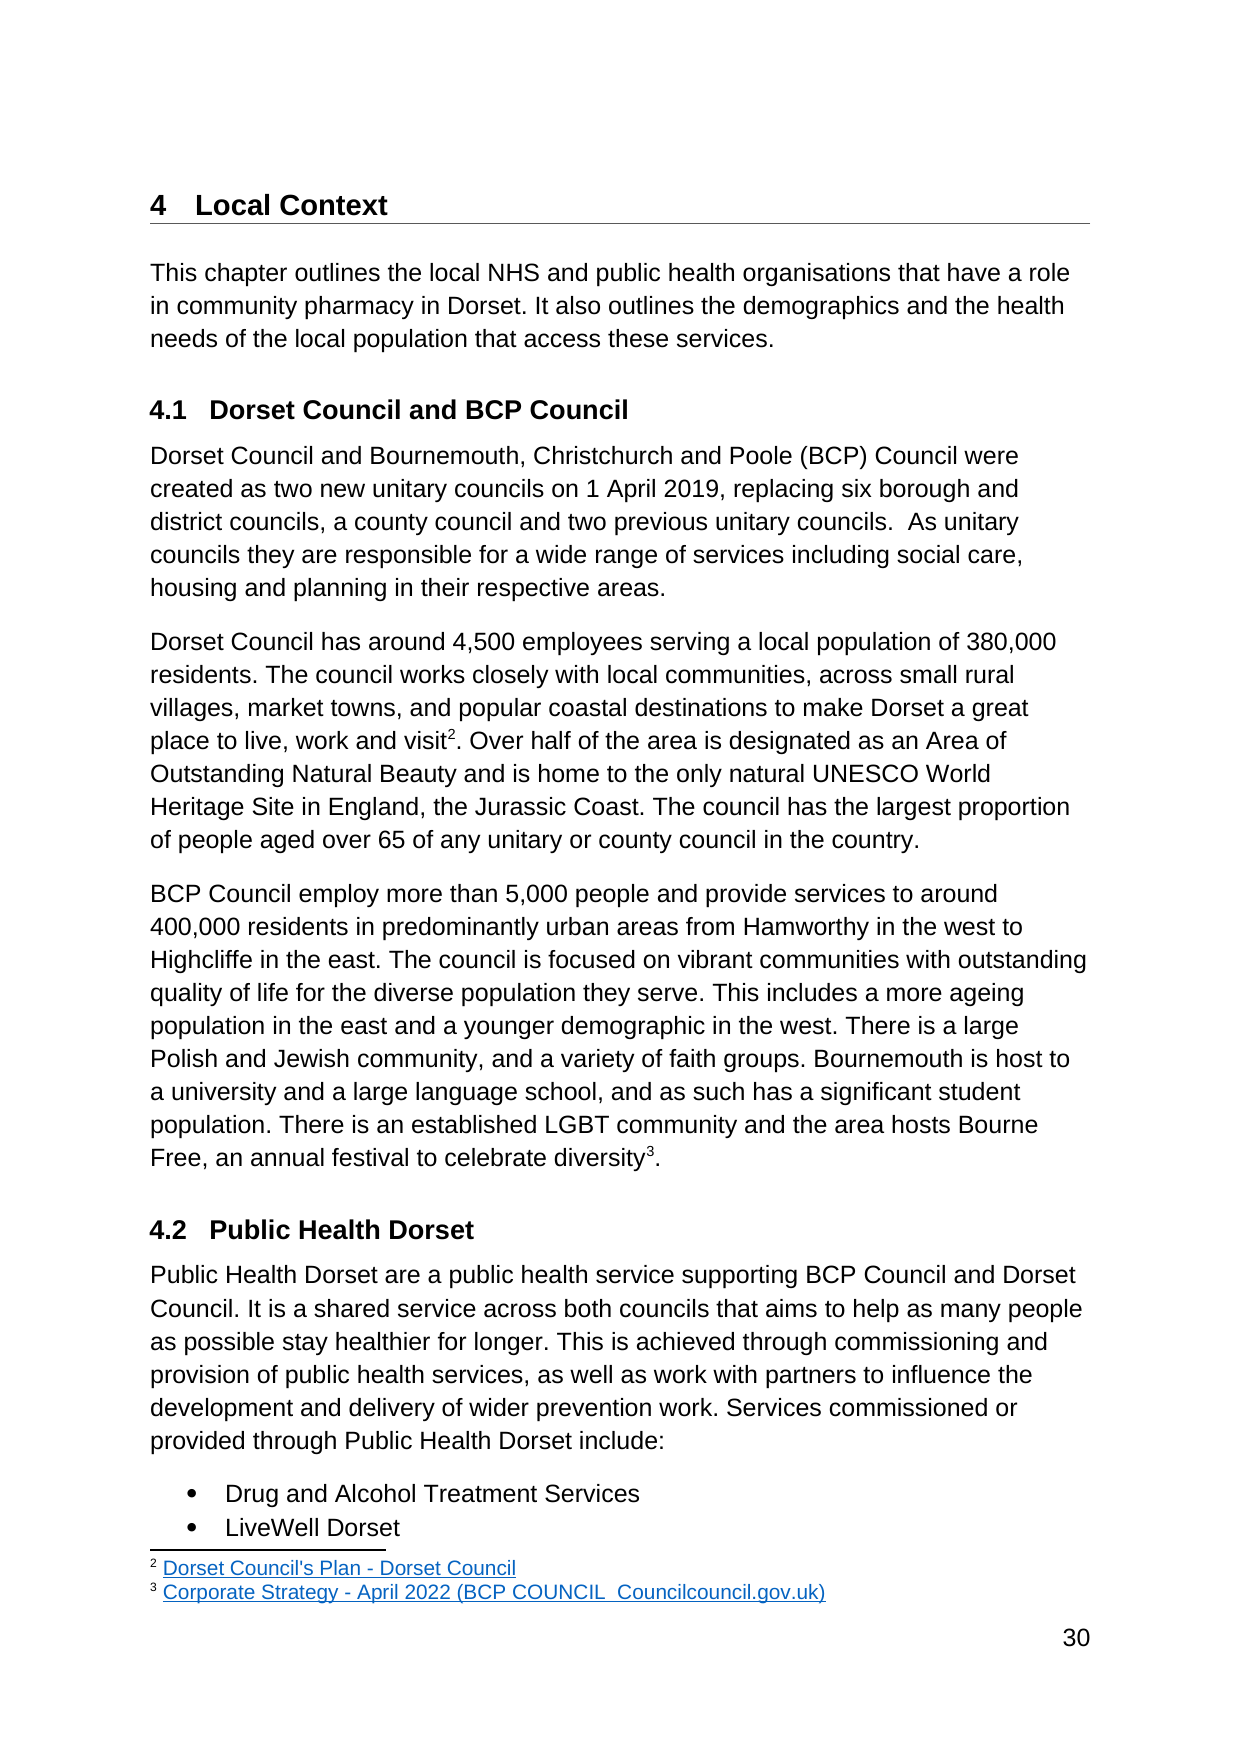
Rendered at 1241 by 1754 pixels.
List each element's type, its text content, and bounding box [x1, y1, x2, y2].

list Drug and Alcohol Treatment Services [187, 1479, 1090, 1508]
subtitle Public Health Dorset [149, 1214, 1090, 1245]
text Dorset Council and Bournemouth, Christchurch and Poole (BCP) Council were created as two new unitary councils on 1 April 2019, replacing six borough and district councils, a county council and two previous unitary councils. As unitary councils they are responsible for a wide range of services including social care, housing and planning in their respective areas. [150, 441, 1090, 602]
text This chapter outlines the local NHS and public health organisations that have a role in community pharmacy in Dorset. It also outlines the demographics and the health needs of the local population that access these services. [150, 258, 1090, 352]
subtitle Local Context [150, 187, 1090, 223]
subtitle Dorset Council and BCP Council [149, 394, 1090, 425]
list LiveWell Dorset [187, 1513, 1090, 1541]
text Public Health Dorset are a public health service supporting BCP Council and Dorset Council. It is a shared service across both councils that aims to help as many people as possible stay healthier for longer. This is achieved through commissioning and provision of public health services, as well as work with partners to influence the development and delivery of wider prevention work. Services commissioned or provided through Public Health Dorset include: [150, 1261, 1090, 1454]
text BCP Council employ more than 5,000 people and provide services to around 400,000 residents in predominantly urban areas from Hamworthy in the west to Highcliffe in the east. The council is focused on vibrant communities with outstanding quality of life for the diverse population they serve. This includes a more ageing population in the east and a younger demographic in the west. There is a large Polish and Jewish community, and a variety of faith groups. Bournemouth is host to a university and a large language school, and as such has a significant student population. There is an established LGBT community and the area hosts Bourne Free, an annual festival to celebrate diversity. [150, 879, 1090, 1172]
text Dorset Council has around 4,500 employees serving a local population of 380,000 residents. The council works closely with local communities, across small rural villages, market towns, and popular coastal destinations to make Dorset a great place to live, work and visit. Over half of the area is designated as an Area of Outstanding Natural Beauty and is home to the only natural UNESCO World Heritage Site in England, the Jurassic Coast. The council has the largest proportion of people aged over 65 of any unitary or county council in the country. [150, 627, 1090, 854]
